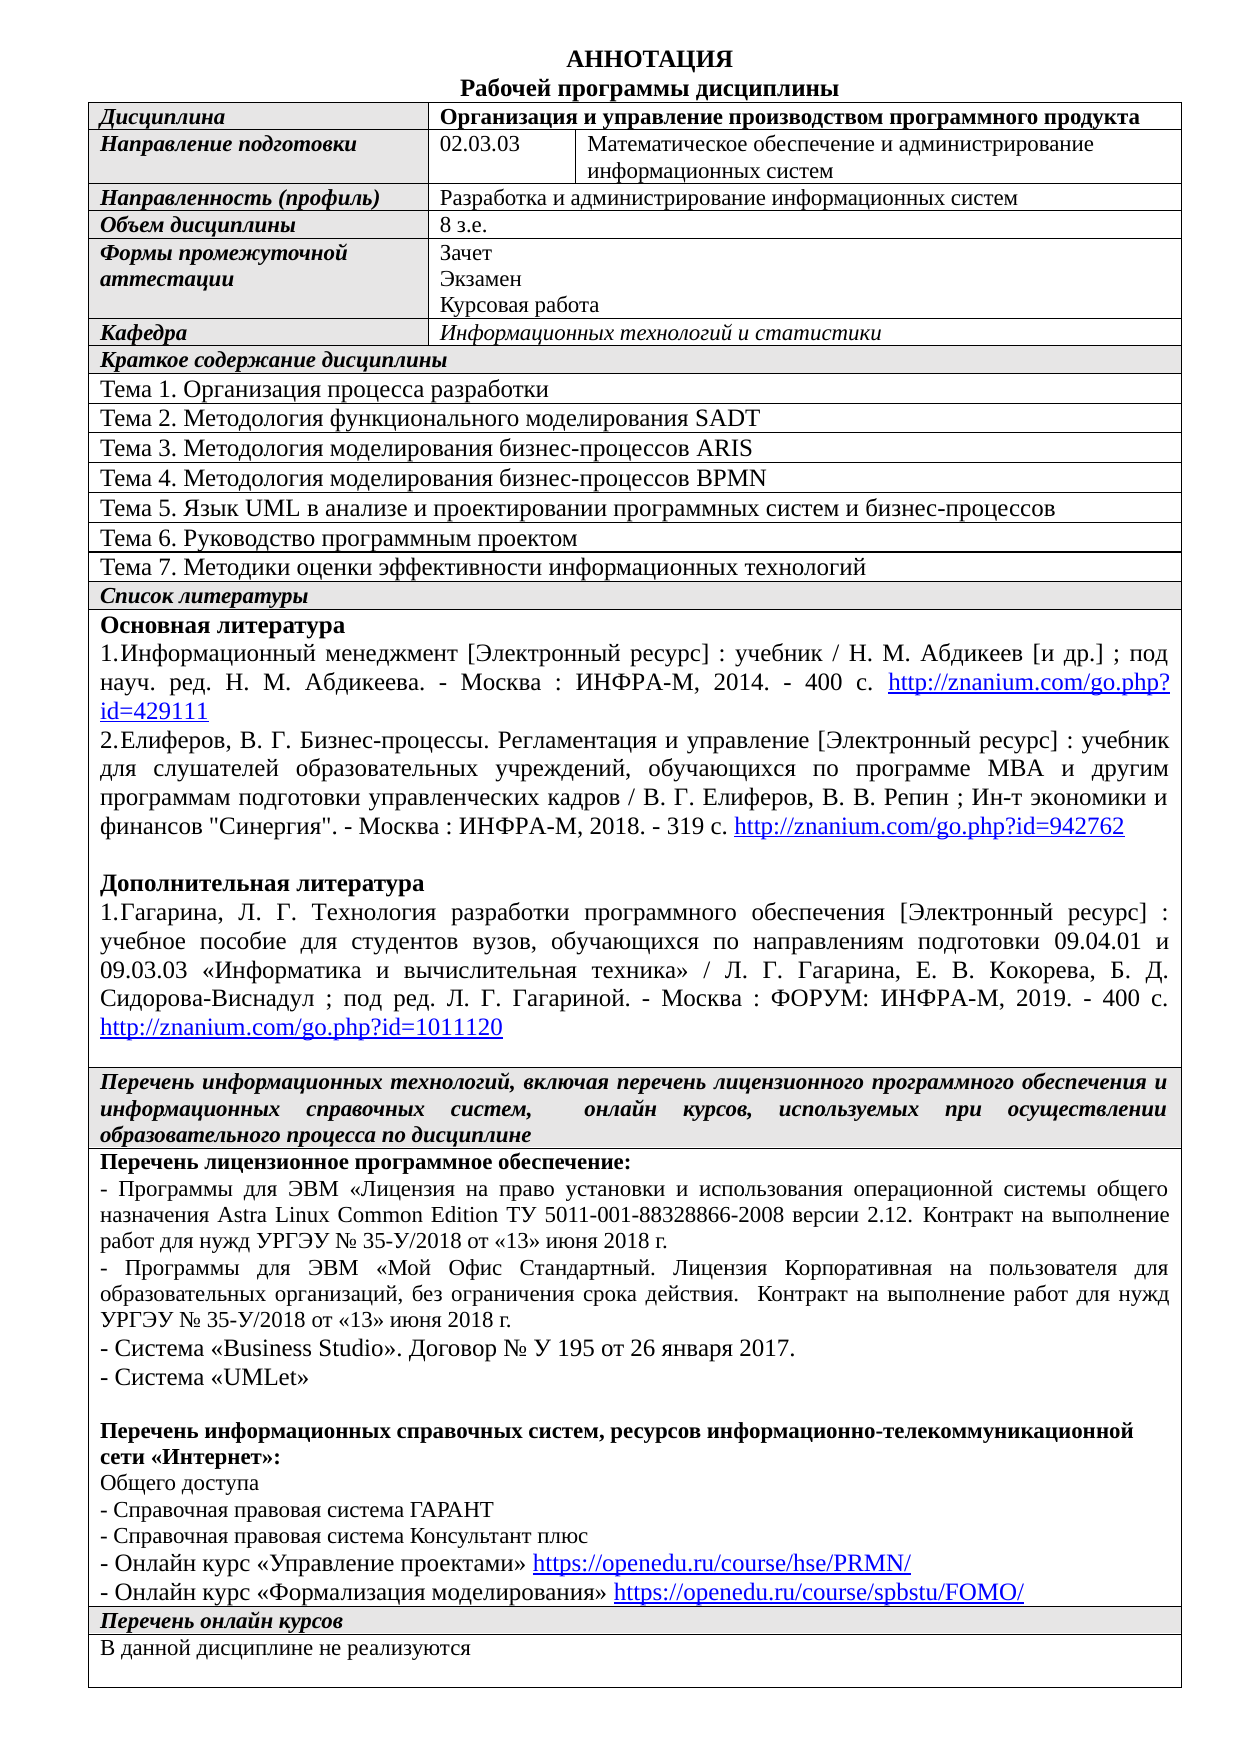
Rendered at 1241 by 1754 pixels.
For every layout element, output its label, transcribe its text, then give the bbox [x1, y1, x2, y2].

table_cell Формы промежуточной аттестации [89, 239, 428, 318]
table_cell Перечень информационных технологий, включая перечень лицензионного программного обеспечения и информационных справочных систем, онлайн курсов, используемых при осуществлении образовательного процесса по дисциплине [89, 1068, 1181, 1147]
table_cell Тема 6. Руководство программным проектом [89, 523, 1181, 551]
table_cell Направленность (профиль) [89, 184, 428, 210]
table_cell Основная литература Информационный менеджмент [Электронный ресурс] : учебник / Н. М. Абдикеев [и др.] ; под науч. ред. Н. М. Абдикеева. - Москва : ИНФРА-М, 2014. - 400 с. http://znanium.com/go.php?id=429111 Елиферов, В. Г. Бизнес-процессы. Регламентация и управление [Электронный ресурс] : учебник для слушателей образовательных учреждений, обучающихся по программе МВА и другим программам подготовки управленческих кадров / В. Г. Елиферов, В. В. Репин ; Ин-т экономики и финансов "Синергия". - Москва : ИНФРА-М, 2018. - 319 с. http://znanium.com/go.php?id=942762 Дополнительная литература Гагарина, Л. Г. Технология разработки программного обеспечения [Электронный ресурс] : учебное пособие для студентов вузов, обучающихся по направлениям подготовки 09.04.01 и 09.03.03 «Информатика и вычислительная техника» / Л. Г. Гагарина, Е. В. Кокорева, Б. Д. Сидорова-Виснадул ; под ред. Л. Г. Гагариной. - Москва : ФОРУМ: ИНФРА-М, 2019. - 400 с. http://znanium.com/go.php?id=1011120 [89, 610, 1181, 1067]
table_cell Краткое содержание дисциплины [89, 346, 1181, 373]
table_cell Кафедра [89, 319, 428, 345]
table_cell В данной дисциплине не реализуются [89, 1635, 1181, 1687]
table_cell Тема 3. Методология моделирования бизнес-процессов ARIS [89, 433, 1181, 462]
table_cell Математическое обеспечение и администрирование информационных систем [576, 130, 1181, 183]
table_cell Тема 1. Организация процесса разработки [89, 374, 1181, 402]
table_cell Тема 2. Методология функционального моделирования SADT [89, 404, 1181, 432]
table_cell Тема 5. Язык UML в анализе и проектировании программных систем и бизнес-процессов [89, 493, 1181, 522]
table_cell Объем дисциплины [89, 211, 428, 238]
table_header Дисциплина [89, 103, 428, 129]
table_cell 02.03.03 [429, 130, 575, 183]
table_header Организация и управление производством программного продукта [429, 103, 1181, 129]
table_cell Тема 4. Методология моделирования бизнес-процессов BPMN [89, 463, 1181, 492]
table_cell Перечень лицензионное программное обеспечение: - Программы для ЭВМ «Лицензия на право установки и использования операционной системы общего назначения Astra Linux Common Edition ТУ 5011-001-88328866-2008 версии 2.12. Контракт на выполнение работ для нужд УРГЭУ № 35-У/2018 от «13» июня 2018 г. - Программы для ЭВМ «Мой Офис Стандартный. Лицензия Корпоративная на пользователя для образовательных организаций, без ограничения срока действия. Контракт на выполнение работ для нужд УРГЭУ № 35-У/2018 от «13» июня 2018 г. - Система «Business Studio». Договор № У 195 от 26 января 2017. - Система «UMLet» Перечень информационных справочных систем, ресурсов информационно-телекоммуникационной сети «Интернет»: Общего доступа - Справочная правовая система ГАРАНТ - Справочная правовая система Консультант плюс - Онлайн курс «Управление проектами» https://openedu.ru/course/hse/PRMN/ - Онлайн курс «Формализация моделирования» https://openedu.ru/course/spbstu/FOMO/ [89, 1149, 1181, 1606]
table_cell Разработка и администрирование информационных систем [429, 184, 1181, 210]
text АННОТАЦИЯ [118, 44, 1181, 73]
table_cell Направление подготовки [89, 130, 428, 183]
text Рабочей программы дисциплины [118, 73, 1181, 102]
table_cell Список литературы [89, 582, 1181, 609]
table_cell Информационных технологий и статистики [429, 319, 1181, 345]
table_cell Перечень онлайн курсов [89, 1607, 1181, 1633]
table_cell Зачет Экзамен Курсовая работа [429, 239, 1181, 318]
table_cell Тема 7. Методики оценки эффективности информационных технологий [89, 553, 1181, 581]
table_cell 8 з.е. [429, 211, 1181, 238]
